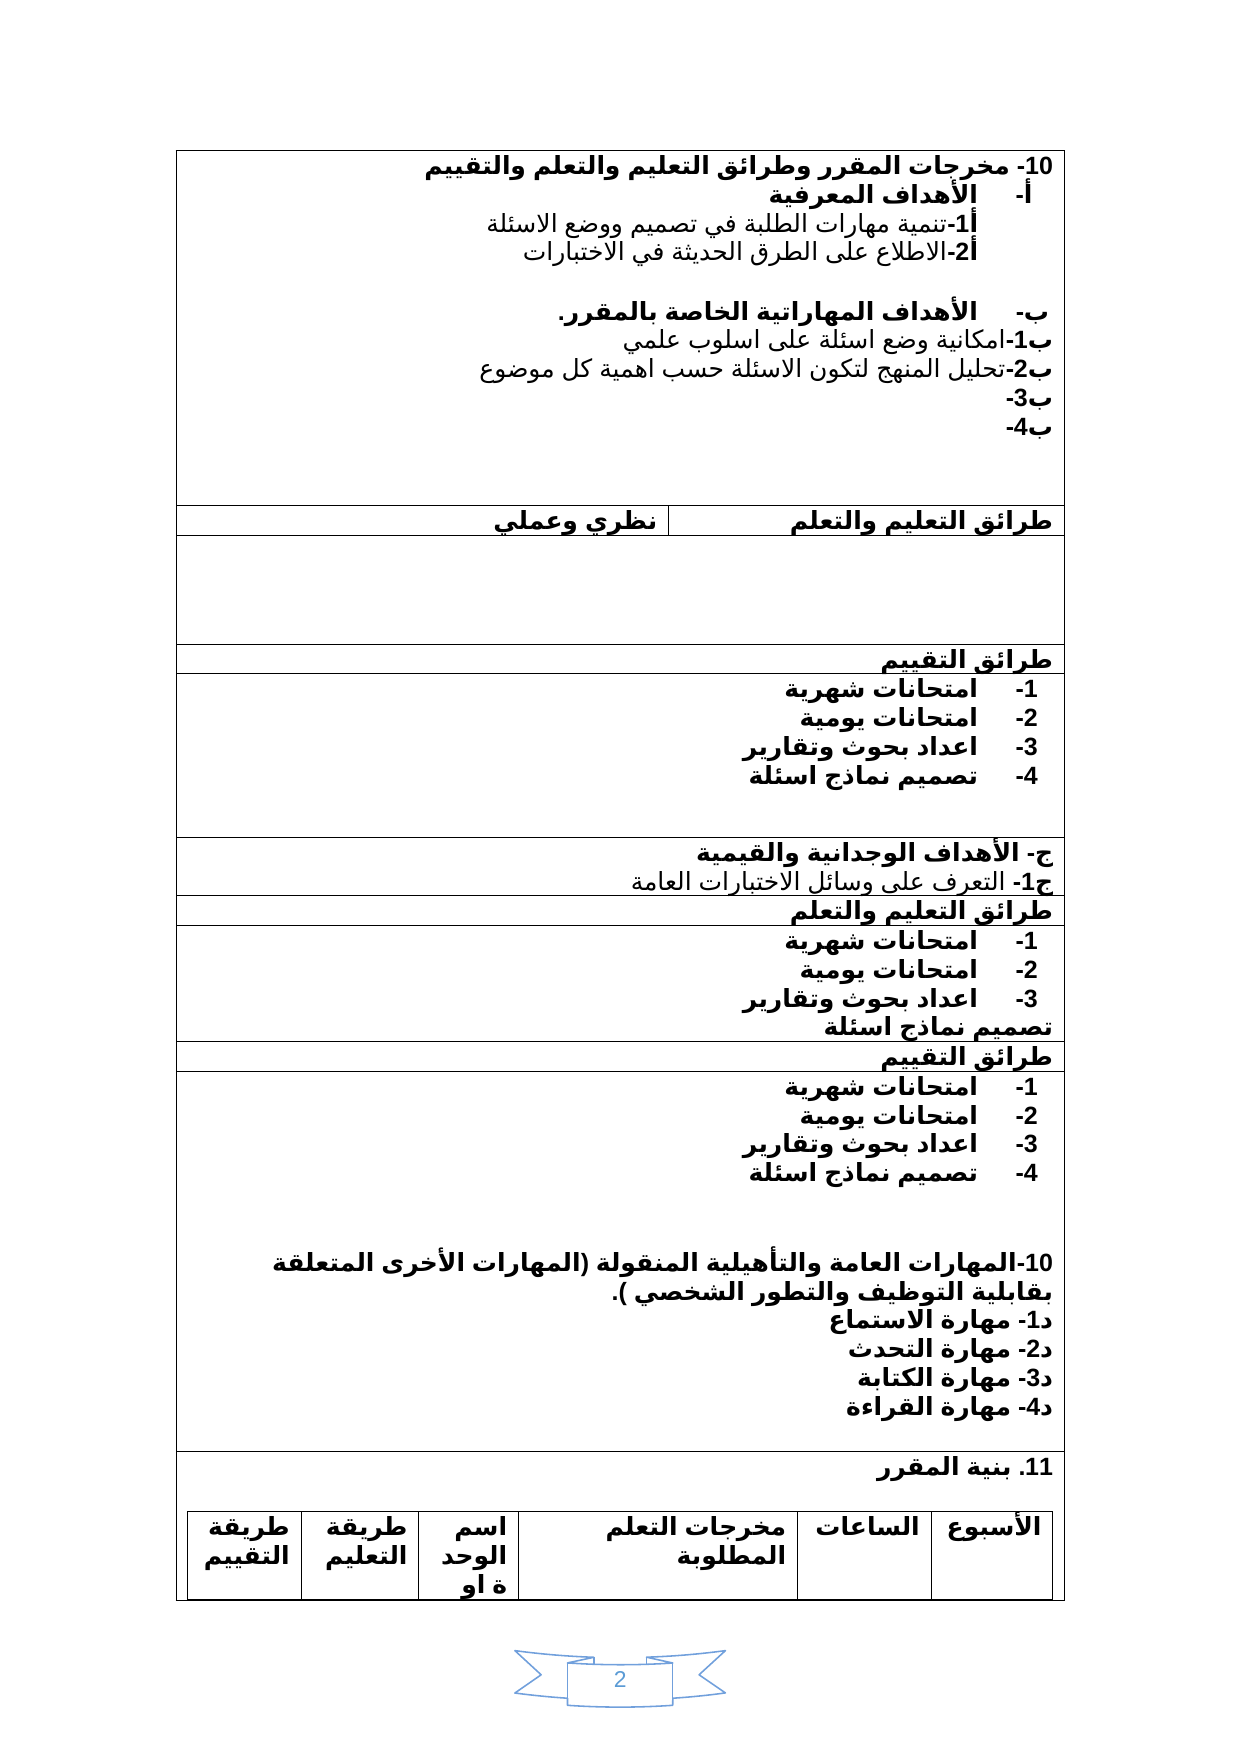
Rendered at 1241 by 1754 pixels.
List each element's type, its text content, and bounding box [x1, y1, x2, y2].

table_cell طرائق التقييم [177, 1042, 1064, 1071]
table_cell نظري وعملي [177, 506, 668, 535]
table_cell امتحانات شهرية امتحانات يومية اعداد بحوث وتقارير تصميم نماذج اسئلة [177, 674, 1064, 837]
table_cell امتحانات شهرية امتحانات يومية اعداد بحوث وتقارير تصميم نماذج اسئلة [177, 926, 1064, 1041]
table_cell ج- الأهداف الوجدانية والقيمية ج1- التعرف على وسائل الاختبارات العامة [177, 838, 1064, 895]
table_cell 11. بنية المقرر [177, 1452, 1064, 1599]
table_cell طرائق التقييم [177, 645, 1064, 673]
table_cell [177, 536, 1064, 643]
table_cell 10- مخرجات المقرر وطرائق التعليم والتعلم والتقييم الأهداف المعرفية أ1-تنمية مهارات الطلبة في تصميم ووضع الاسئلة أ2-الاطلاع على الطرق الحديثة في الاختبارات الأهداف المهاراتية الخاصة بالمقرر. ب1-امكانية وضع اسئلة على اسلوب علمي ب2-تحليل المنهج لتكون الاسئلة حسب اهمية كل موضوع ب3- ب4- [177, 151, 1064, 505]
table_cell امتحانات شهرية امتحانات يومية اعداد بحوث وتقارير تصميم نماذج اسئلة 10-المهارات العامة والتأهيلية المنقولة (المهارات الأخرى المتعلقة بقابلية التوظيف والتطور الشخصي ). د1- مهارة الاستماع د2- مهارة التحدث د3- مهارة الكتابة د4- مهارة القراءة [177, 1072, 1064, 1451]
table_cell طرائق التعليم والتعلم [669, 506, 1064, 535]
table_cell طرائق التعليم والتعلم [177, 896, 1064, 925]
